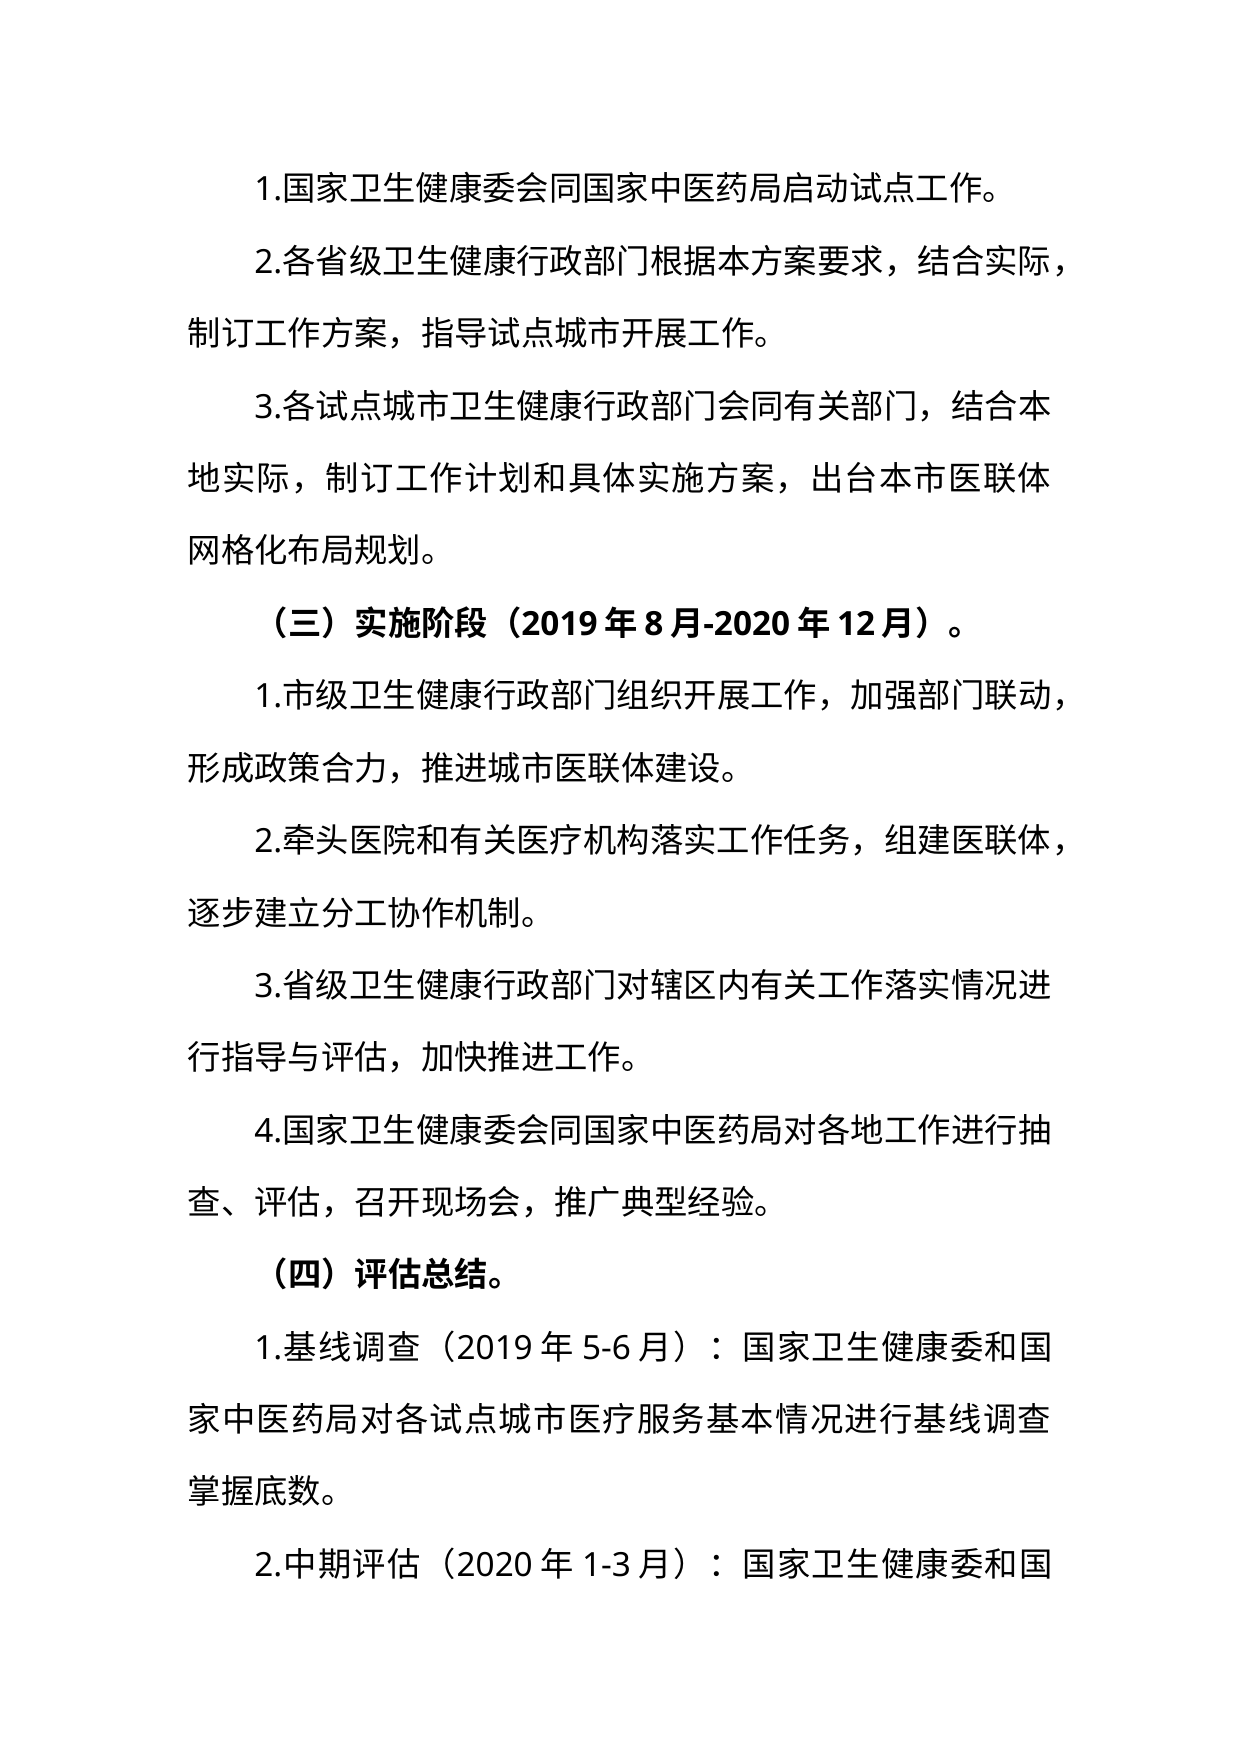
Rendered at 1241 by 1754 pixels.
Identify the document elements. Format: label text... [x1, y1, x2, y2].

text 2.各省级卫生健康行政部门根据本方案要求，结合实际，制订工作方案，指导试点城市开展工作。 [187, 234, 1053, 355]
text 1.基线调查（2019年5-6月）：国家卫生健康委和国家中医药局对各试点城市医疗服务基本情况进行基线调查，掌握底数。 [187, 1321, 1053, 1513]
text 2.牵头医院和有关医疗机构落实工作任务，组建医联体，逐步建立分工协作机制。 [187, 814, 1053, 934]
text 3.省级卫生健康行政部门对辖区内有关工作落实情况进行指导与评估，加快推进工作。 [187, 959, 1053, 1079]
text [187, 1538, 1053, 1586]
text 1.国家卫生健康委会同国家中医药局启动试点工作。 [187, 162, 1053, 210]
text 4.国家卫生健康委会同国家中医药局对各地工作进行抽查、评估，召开现场会，推广典型经验。 [187, 1103, 1053, 1224]
text 3.各试点城市卫生健康行政部门会同有关部门，结合本地实际，制订工作计划和具体实施方案，出台本市医联体网格化布局规划。 [187, 379, 1053, 572]
text （四）评估总结。 [187, 1248, 1053, 1296]
text （三）实施阶段（2019年8月-2020年12月）。 [187, 596, 1053, 645]
text 1.市级卫生健康行政部门组织开展工作，加强部门联动，形成政策合力，推进城市医联体建设。 [187, 669, 1053, 790]
